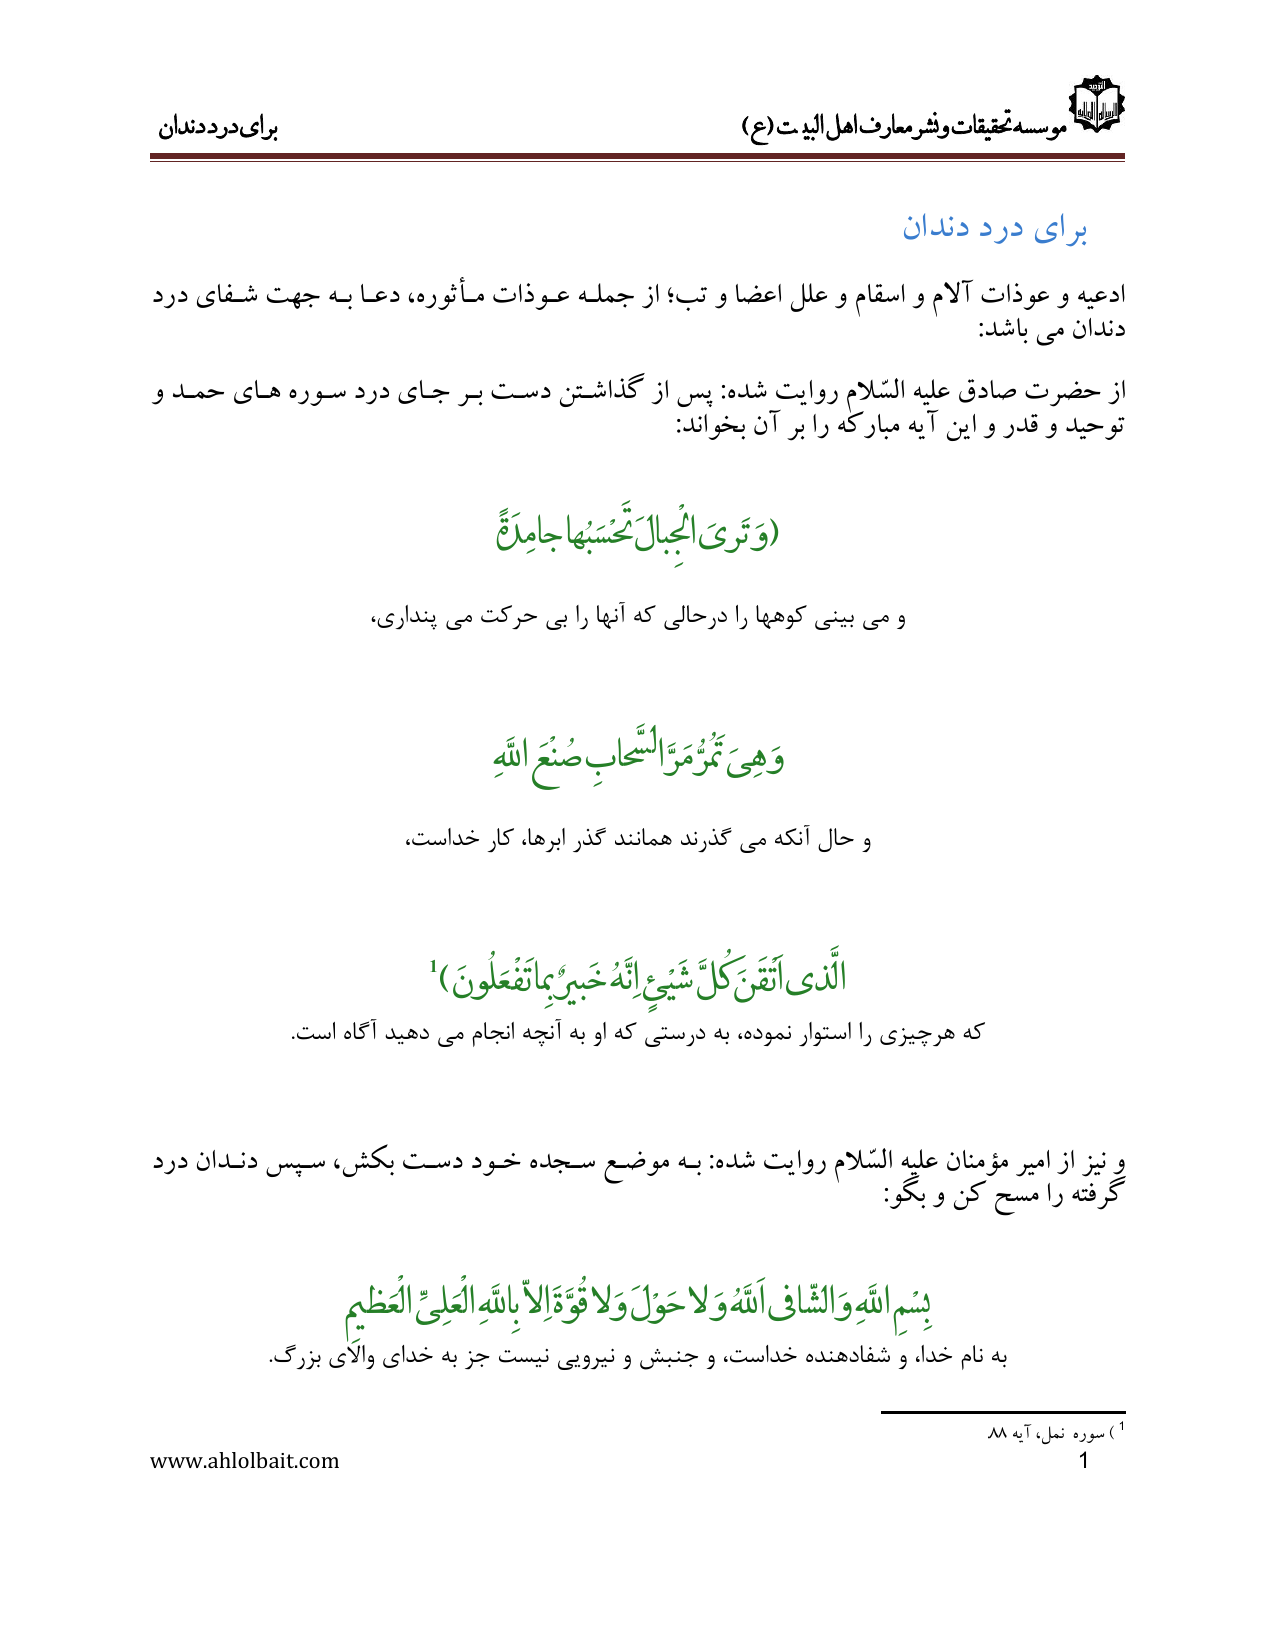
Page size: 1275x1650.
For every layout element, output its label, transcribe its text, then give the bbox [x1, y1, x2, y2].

text و نیز از امیر مؤمنان علیه السّلام روایت شده: به موضع سجده خود دست بکش، سپس دندان درد گرفته را مسح کن و بگو: [150, 1148, 1125, 1215]
text و مى‏ بینى کوهها را درحالى‏ که آنها را بى‏ حرکت مى ‏پندارى، [150, 603, 1125, 632]
text و حال آنکه مى‏ گذرند همانند گذر ابرها، کار خداست، [150, 826, 1125, 856]
text برای درد دندان [150, 212, 1125, 254]
text از حضرت صادق علیه السّلام روایت شده: پس از گذاشتن دست بر جاى درد سوره‏ هاى حمد و توحید و قدر و این آیه مبارکه را بر آن بخواند: [150, 379, 1125, 446]
text بِسْمِ اللَّهِ وَالشّافى اَللَّهُ وَ لا حَوْلَ وَلا قُوَّةَ اِلاّ بِاللَّهِ الْعَلِىِّ الْعَظیمِ به نام خدا، و شفادهنده خداست، و جنبش و نیرویى نیست جز به‏ خداى والاى بزرگ. [150, 1244, 1125, 1373]
picture [1068, 75, 1125, 133]
text وَ هِىَ تَمُرُّ مَرَّ السَّحابِ صُنْعَ اللَّهِ [150, 726, 1125, 797]
text ادعیه و عوذات آلام و اسقام و علل اعضا و تب؛ از جمله عوذات مأثوره، دعا به جهت شفای درد دندان می باشد: [150, 283, 1125, 350]
text الَّذى اَتْقَنَ کُلَّ شَیْئٍ اِنَّهُ خَبیرٌ بِما تَفْعَلُونَ) که هرچیزى را استوار نموده، به درستى که او به‏ آنچه انجام مى ‏دهید آگاه است. [150, 949, 1125, 1049]
text (وَ تَرىَ الْجِبالَ تَحْسَبُها جامِدَةً [150, 475, 1125, 574]
